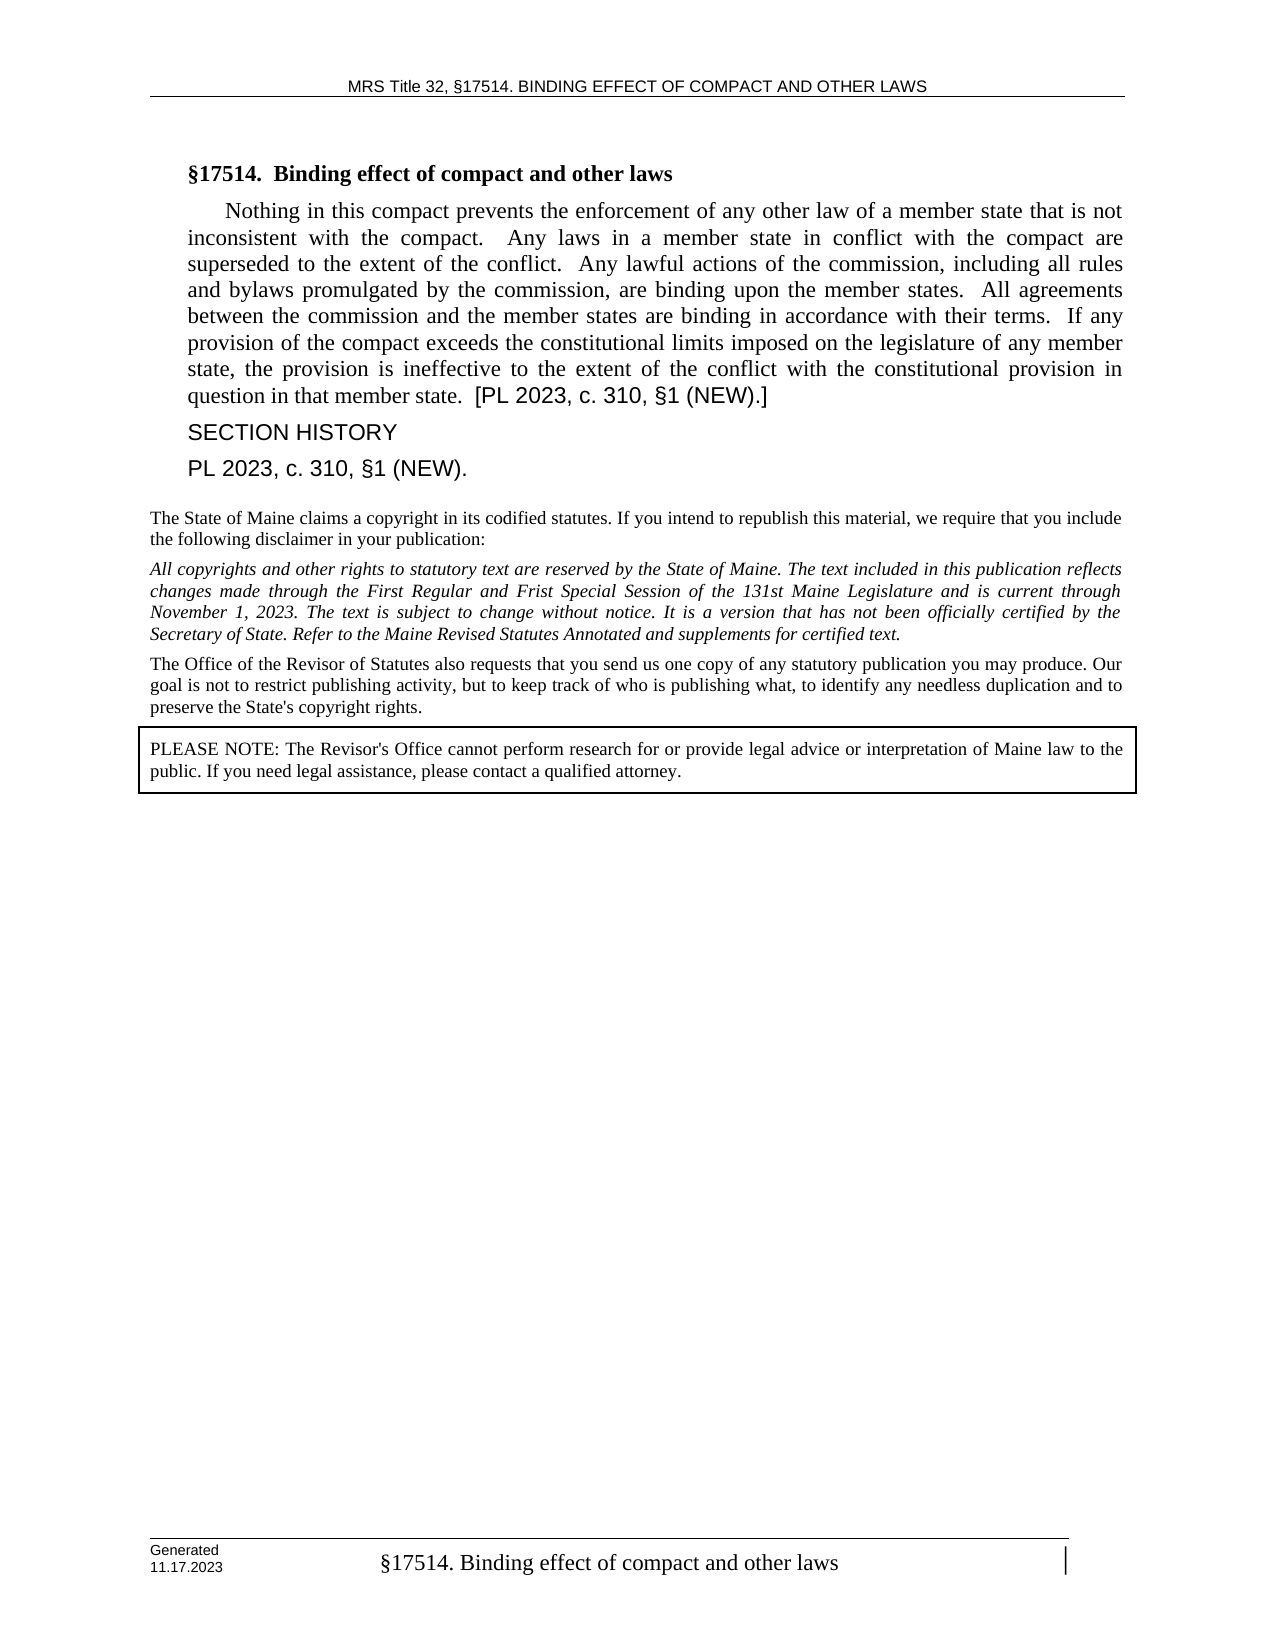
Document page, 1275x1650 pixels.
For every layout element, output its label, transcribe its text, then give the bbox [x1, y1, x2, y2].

text PLEASE NOTE: The Revisor's Office cannot perform research for or provide legal advice or interpretation of Maine law to the public. If you need legal assistance, please contact a qualified attorney. [140, 728, 1135, 792]
text SECTION HISTORY [187, 418, 1125, 445]
text All copyrights and other rights to statutory text are reserved by the State of Maine. The text included in this publication reflects changes made through the First Regular and Frist Special Session of the 131st Maine Legislature and is current through November 1, 2023 . The text is subject to change without notice. It is a version that has not been officially certified by the Secretary of State. Refer to the Maine Revised Statutes Annotated and supplements for certified text. [150, 558, 1125, 644]
text Nothing in this compact prevents the enforcement of any other law of a member state that is not inconsistent with the compact. Any laws in a member state in conflict with the compact are superseded to the extent of the conflict. Any lawful actions of the commission, including all rules and bylaws promulgated by the commission, are binding upon the member states. All agreements between the commission and the member states are binding in accordance with their terms. If any provision of the compact exceeds the constitutional limits imposed on the legislature of any member state, the provision is ineffective to the extent of the conflict with the constitutional provision in question in that member state. [PL 2023, c. 310, §1 (NEW).] [187, 197, 1125, 408]
text §17514. Binding effect of compact and other laws [187, 160, 1125, 187]
text The State of Maine claims a copyright in its codified statutes. If you intend to republish this material, we require that you include the following disclaimer in your publication: [150, 507, 1125, 550]
text The Office of the Revisor of Statutes also requests that you send us one copy of any statutory publication you may produce. Our goal is not to restrict publishing activity, but to keep track of who is publishing what, to identify any needless duplication and to preserve the State's copyright rights. [150, 653, 1125, 717]
text PL 2023, c. 310, §1 (NEW). [187, 455, 1125, 482]
